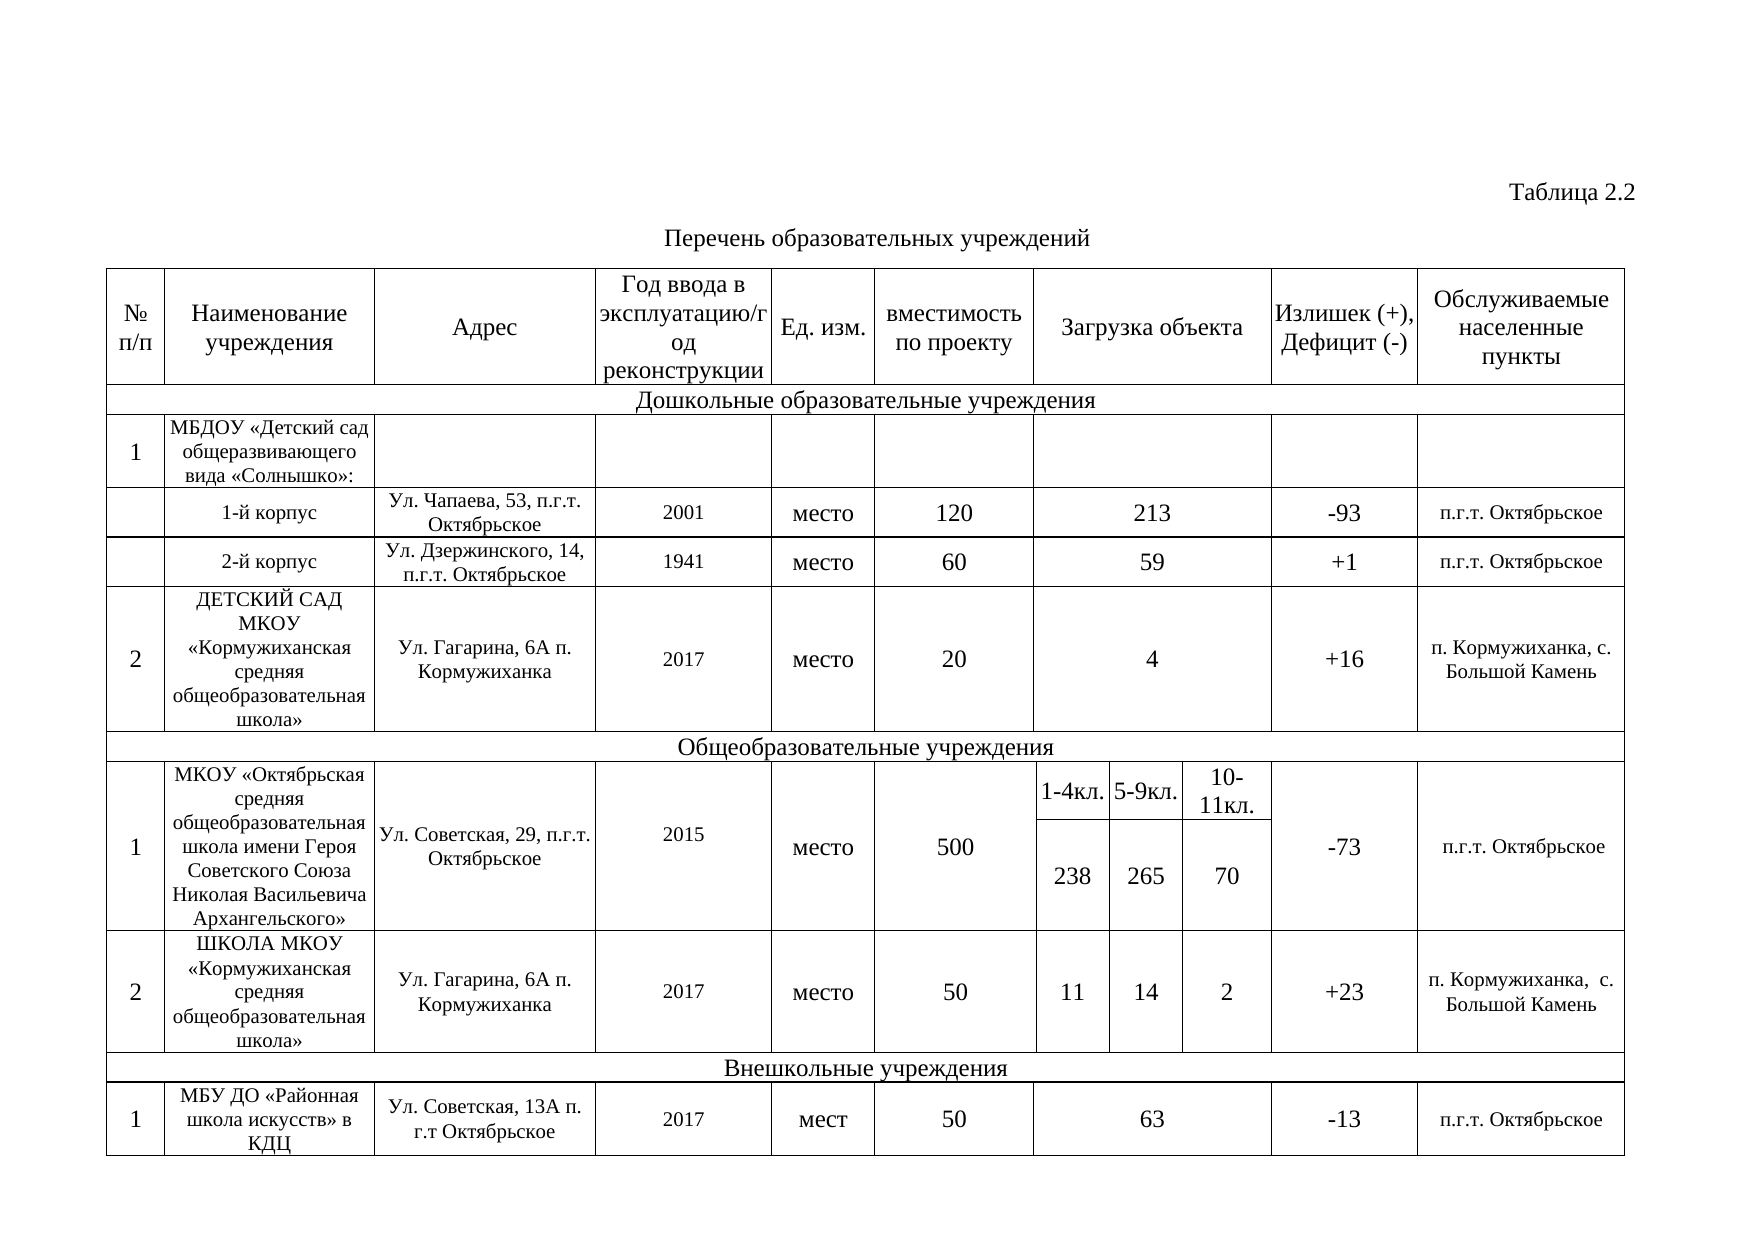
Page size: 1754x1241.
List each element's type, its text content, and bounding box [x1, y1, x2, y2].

table_cell 4 [1034, 587, 1271, 731]
table_cell 14 [1110, 931, 1182, 1052]
table_cell 2 [107, 587, 164, 731]
table_cell [107, 488, 164, 536]
table_cell место [772, 762, 874, 930]
table_cell 1 [107, 762, 164, 930]
table_cell место [772, 587, 874, 731]
table_cell ДЕТСКИЙ САД МКОУ «Кормужиханская средняя общеобразовательная школа» [165, 587, 374, 731]
table_cell п.г.т. Октябрьское [1418, 1083, 1624, 1155]
table_cell 11 [1037, 931, 1109, 1052]
table_cell 2017 [596, 1083, 771, 1155]
table_cell Общеобразовательные учреждения [107, 732, 1624, 761]
table_cell ШКОЛА МКОУ «Кормужиханская средняя общеобразовательная школа» [165, 931, 374, 1052]
table_cell 60 [875, 538, 1033, 586]
table_cell Ул. Советская, 29, п.г.т. Октябрьское [375, 762, 595, 930]
table_cell [1272, 415, 1417, 487]
table_cell 2017 [596, 931, 771, 1052]
table_header Излишек (+), Дефицит (-) [1272, 269, 1417, 384]
table_cell Внешкольные учреждения [107, 1053, 1624, 1081]
table_cell [596, 415, 771, 487]
table_cell 120 [875, 488, 1033, 536]
table_cell -13 [1272, 1083, 1417, 1155]
table_cell Ул. Чапаева, 53, п.г.т. Октябрьское [375, 488, 595, 536]
table_cell 20 [875, 587, 1033, 731]
table_cell 2017 [596, 587, 771, 731]
table_cell 2 [107, 931, 164, 1052]
table_cell [772, 415, 874, 487]
table_cell п. Кормужиханка, с. Большой Камень [1418, 931, 1624, 1052]
table_cell п.г.т. Октябрьское [1418, 488, 1624, 536]
table_cell +1 [1272, 538, 1417, 586]
table_cell 59 [1034, 538, 1271, 586]
table_cell Ул. Гагарина, 6А п. Кормужиханка [375, 587, 595, 731]
table_cell МБДОУ «Детский сад общеразвивающего вида «Солнышко»: [165, 415, 374, 487]
table_cell 2015 [596, 762, 771, 930]
table_cell 5-9кл. [1110, 762, 1182, 819]
table_header Обслуживаемые населенные пункты [1418, 269, 1624, 384]
table_cell -93 [1272, 488, 1417, 536]
table_cell -73 [1272, 762, 1417, 930]
table_cell +16 [1272, 587, 1417, 731]
table_cell МКОУ «Октябрьская средняя общеобразовательная школа имени Героя Советского Союза Николая Васильевича Архангельского» [165, 762, 374, 930]
table_cell [375, 415, 595, 487]
table_header Загрузка объекта [1034, 269, 1271, 384]
table_cell 10-11кл. [1183, 762, 1271, 819]
table_cell п. Кормужиханка, с. Большой Камень [1418, 587, 1624, 731]
table_cell Ул. Дзержинского, 14, п.г.т. Октябрьское [375, 538, 595, 586]
table_cell 238 [1037, 820, 1109, 930]
table_cell 2-й корпус [165, 538, 374, 586]
table_header Ед. изм. [772, 269, 874, 384]
table_cell 2001 [596, 488, 771, 536]
table_cell +23 [1272, 931, 1417, 1052]
table_cell мест [772, 1083, 874, 1155]
table_cell место [772, 488, 874, 536]
table_cell [875, 415, 1033, 487]
table_cell 1 [107, 1083, 164, 1155]
table_cell п.г.т. Октябрьское [1418, 762, 1624, 930]
table_header Адрес [375, 269, 595, 384]
table_cell место [772, 931, 874, 1052]
table_cell 500 [875, 762, 1036, 930]
table_cell [1034, 415, 1271, 487]
table_cell [107, 538, 164, 586]
table_cell п.г.т. Октябрьское [1418, 538, 1624, 586]
table_cell Ул. Гагарина, 6А п. Кормужиханка [375, 931, 595, 1052]
table_cell Ул. Советская, 13А п. г.т Октябрьское [375, 1083, 595, 1155]
table_header Наименование учреждения [165, 269, 374, 384]
table_cell 265 [1110, 820, 1182, 930]
text Перечень образовательных учреждений [118, 223, 1636, 251]
table_cell 1-й корпус [165, 488, 374, 536]
table_cell 50 [875, 931, 1036, 1052]
table_cell 1 [107, 415, 164, 487]
table_cell 70 [1183, 820, 1271, 930]
table_header вместимость по проекту [875, 269, 1033, 384]
table_cell 63 [1034, 1083, 1271, 1155]
table_cell МБУ ДО «Районная школа искусств» в КДЦ [165, 1083, 374, 1155]
table_cell 213 [1034, 488, 1271, 536]
table_cell 1-4кл. [1037, 762, 1109, 819]
text Таблица 2.2 [118, 177, 1636, 206]
table_cell 1941 [596, 538, 771, 586]
table_cell [1418, 415, 1624, 487]
table_header Год ввода в эксплуатацию/год реконструкции [596, 269, 771, 384]
table_cell 50 [875, 1083, 1033, 1155]
table_cell Дошкольные образовательные учреждения [107, 385, 1624, 414]
table_cell место [772, 538, 874, 586]
table_cell 2 [1183, 931, 1271, 1052]
table_header № п/п [107, 269, 164, 384]
